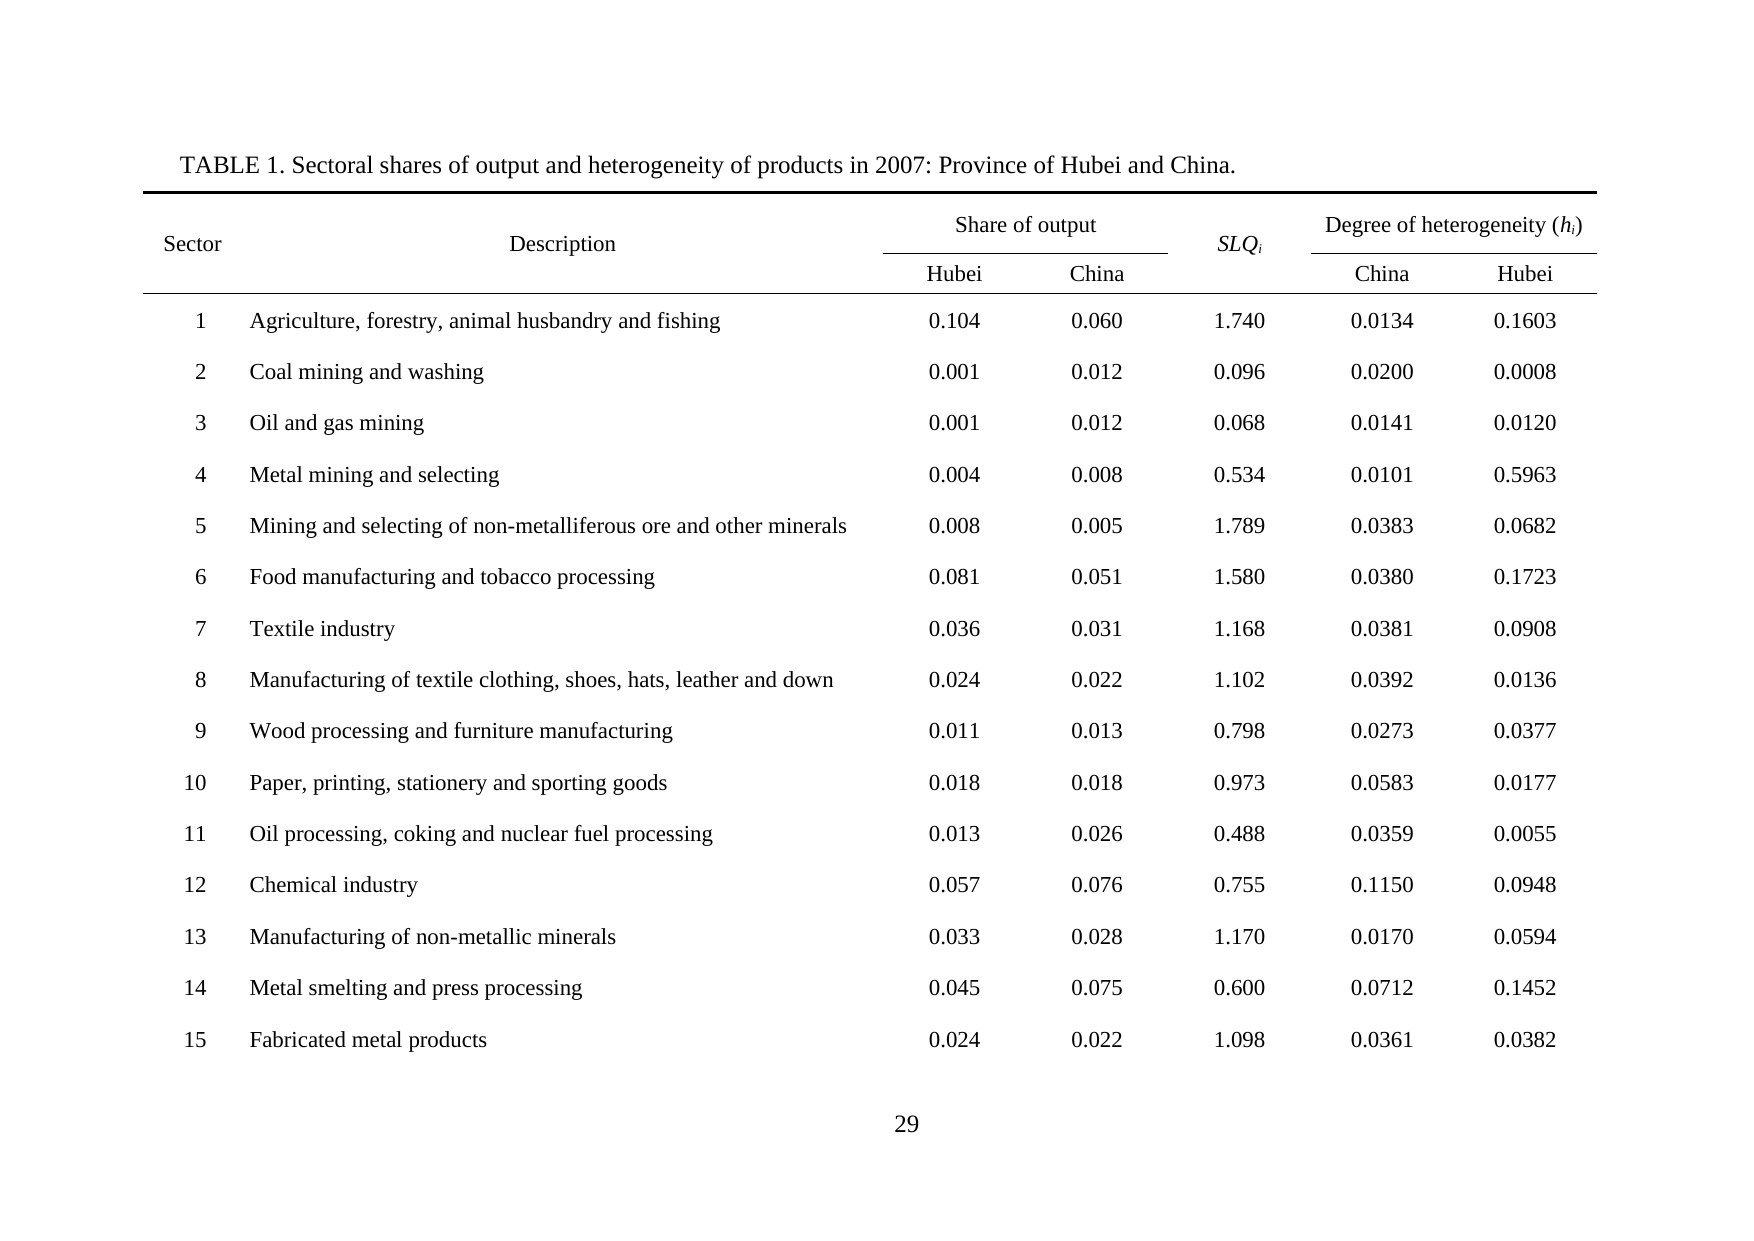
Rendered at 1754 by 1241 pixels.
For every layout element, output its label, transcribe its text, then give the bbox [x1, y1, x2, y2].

table_cell 14 [143, 962, 242, 1013]
table_cell 0.008 [1026, 448, 1168, 499]
table_cell 0.022 [1026, 1013, 1168, 1064]
table_cell 0.001 [883, 397, 1026, 448]
table_cell 0.0948 [1453, 859, 1597, 910]
table_cell 7 [143, 602, 242, 654]
table_cell Mining and selecting of non-metalliferous ore and other minerals [242, 500, 883, 551]
table_cell 9 [143, 705, 242, 756]
table_header Sector [143, 194, 242, 293]
table_cell 0.0361 [1311, 1013, 1453, 1064]
table_cell 0.004 [883, 448, 1026, 499]
table_cell 0.081 [883, 551, 1026, 602]
table_cell Wood processing and furniture manufacturing [242, 705, 883, 756]
table_cell 0.0594 [1453, 910, 1597, 962]
table_cell 0.076 [1026, 859, 1168, 910]
table_cell 0.5963 [1453, 448, 1597, 499]
table_header Share of output [883, 194, 1168, 253]
table_cell 0.024 [883, 654, 1026, 705]
table_cell 0.0170 [1311, 910, 1453, 962]
table_cell 0.0380 [1311, 551, 1453, 602]
table_cell 3 [143, 397, 242, 448]
table_cell China [1311, 254, 1453, 293]
table_cell Chemical industry [242, 859, 883, 910]
table_cell 1 [143, 294, 242, 346]
table_cell 6 [143, 551, 242, 602]
table_header Description [242, 194, 883, 293]
table_cell 0.0273 [1311, 705, 1453, 756]
table_cell 0.022 [1026, 654, 1168, 705]
table_header SLQi [1168, 194, 1311, 293]
table_cell 0.755 [1168, 859, 1311, 910]
table_cell Textile industry [242, 602, 883, 654]
table_cell 0.488 [1168, 808, 1311, 859]
table_cell China [1026, 254, 1168, 293]
table_cell 0.057 [883, 859, 1026, 910]
table_cell 0.534 [1168, 448, 1311, 499]
table_cell Food manufacturing and tobacco processing [242, 551, 883, 602]
table_cell 0.018 [883, 756, 1026, 808]
table_cell Agriculture, forestry, animal husbandry and fishing [242, 294, 883, 346]
table_cell 0.045 [883, 962, 1026, 1013]
table_cell 15 [143, 1013, 242, 1064]
table_cell 0.0177 [1453, 756, 1597, 808]
table_cell 0.0120 [1453, 397, 1597, 448]
table_cell 0.005 [1026, 500, 1168, 551]
table_cell 0.0134 [1311, 294, 1453, 346]
table_cell 13 [143, 910, 242, 962]
table_cell 1.170 [1168, 910, 1311, 962]
table_cell 0.973 [1168, 756, 1311, 808]
table_cell 0.1150 [1311, 859, 1453, 910]
table_cell 8 [143, 654, 242, 705]
table_cell 0.0377 [1453, 705, 1597, 756]
table_cell Manufacturing of textile clothing, shoes, hats, leather and down [242, 654, 883, 705]
table_cell Oil processing, coking and nuclear fuel processing [242, 808, 883, 859]
table_cell 0.0141 [1311, 397, 1453, 448]
table_cell 0.001 [883, 346, 1026, 397]
table_cell 0.798 [1168, 705, 1311, 756]
table_cell 0.036 [883, 602, 1026, 654]
table_cell Hubei [883, 254, 1026, 293]
table_cell Manufacturing of non-metallic minerals [242, 910, 883, 962]
table_cell 1.098 [1168, 1013, 1311, 1064]
table_cell 0.1452 [1453, 962, 1597, 1013]
table_cell 0.0200 [1311, 346, 1453, 397]
table_cell 0.0382 [1453, 1013, 1597, 1064]
table_cell 1.102 [1168, 654, 1311, 705]
table_cell Paper, printing, stationery and sporting goods [242, 756, 883, 808]
table_cell Coal mining and washing [242, 346, 883, 397]
table_cell 0.075 [1026, 962, 1168, 1013]
table_cell 0.028 [1026, 910, 1168, 962]
table_cell 0.026 [1026, 808, 1168, 859]
table_cell 0.024 [883, 1013, 1026, 1064]
table_cell 0.068 [1168, 397, 1311, 448]
table_cell 12 [143, 859, 242, 910]
table_cell 0.096 [1168, 346, 1311, 397]
table_cell 0.1603 [1453, 294, 1597, 346]
table_cell 0.0383 [1311, 500, 1453, 551]
table_cell 5 [143, 500, 242, 551]
table_cell 0.008 [883, 500, 1026, 551]
table_header Degree of heterogeneity (hi) [1311, 194, 1597, 253]
table_cell 4 [143, 448, 242, 499]
table_cell 0.012 [1026, 397, 1168, 448]
table_cell 0.0682 [1453, 500, 1597, 551]
table_cell 0.0392 [1311, 654, 1453, 705]
table_cell Metal mining and selecting [242, 448, 883, 499]
table_cell Metal smelting and press processing [242, 962, 883, 1013]
table_cell 0.018 [1026, 756, 1168, 808]
table_cell 0.012 [1026, 346, 1168, 397]
table_cell 0.0381 [1311, 602, 1453, 654]
table_cell 0.0359 [1311, 808, 1453, 859]
table_cell 0.0008 [1453, 346, 1597, 397]
table_cell 0.0136 [1453, 654, 1597, 705]
table_cell Hubei [1453, 254, 1597, 293]
table_cell 10 [143, 756, 242, 808]
table_cell 0.011 [883, 705, 1026, 756]
table_cell 2 [143, 346, 242, 397]
table_cell 0.104 [883, 294, 1026, 346]
text TABLE 1. Sectoral shares of output and heterogeneity of products in 2007: Province of Hubei and China. [179, 150, 1604, 179]
table_cell 0.0908 [1453, 602, 1597, 654]
table_cell 0.013 [883, 808, 1026, 859]
table_cell 11 [143, 808, 242, 859]
table_cell Oil and gas mining [242, 397, 883, 448]
table_cell 0.0055 [1453, 808, 1597, 859]
table_cell 0.060 [1026, 294, 1168, 346]
table_cell 0.0583 [1311, 756, 1453, 808]
table_cell 0.1723 [1453, 551, 1597, 602]
table_cell 1.740 [1168, 294, 1311, 346]
table_cell 0.033 [883, 910, 1026, 962]
table_cell 0.013 [1026, 705, 1168, 756]
table_cell Fabricated metal products [242, 1013, 883, 1064]
table_cell 0.0712 [1311, 962, 1453, 1013]
table_cell 0.031 [1026, 602, 1168, 654]
table_cell 1.168 [1168, 602, 1311, 654]
table_cell 0.051 [1026, 551, 1168, 602]
table_cell 1.580 [1168, 551, 1311, 602]
table_cell 0.0101 [1311, 448, 1453, 499]
table_cell 0.600 [1168, 962, 1311, 1013]
table_cell 1.789 [1168, 500, 1311, 551]
